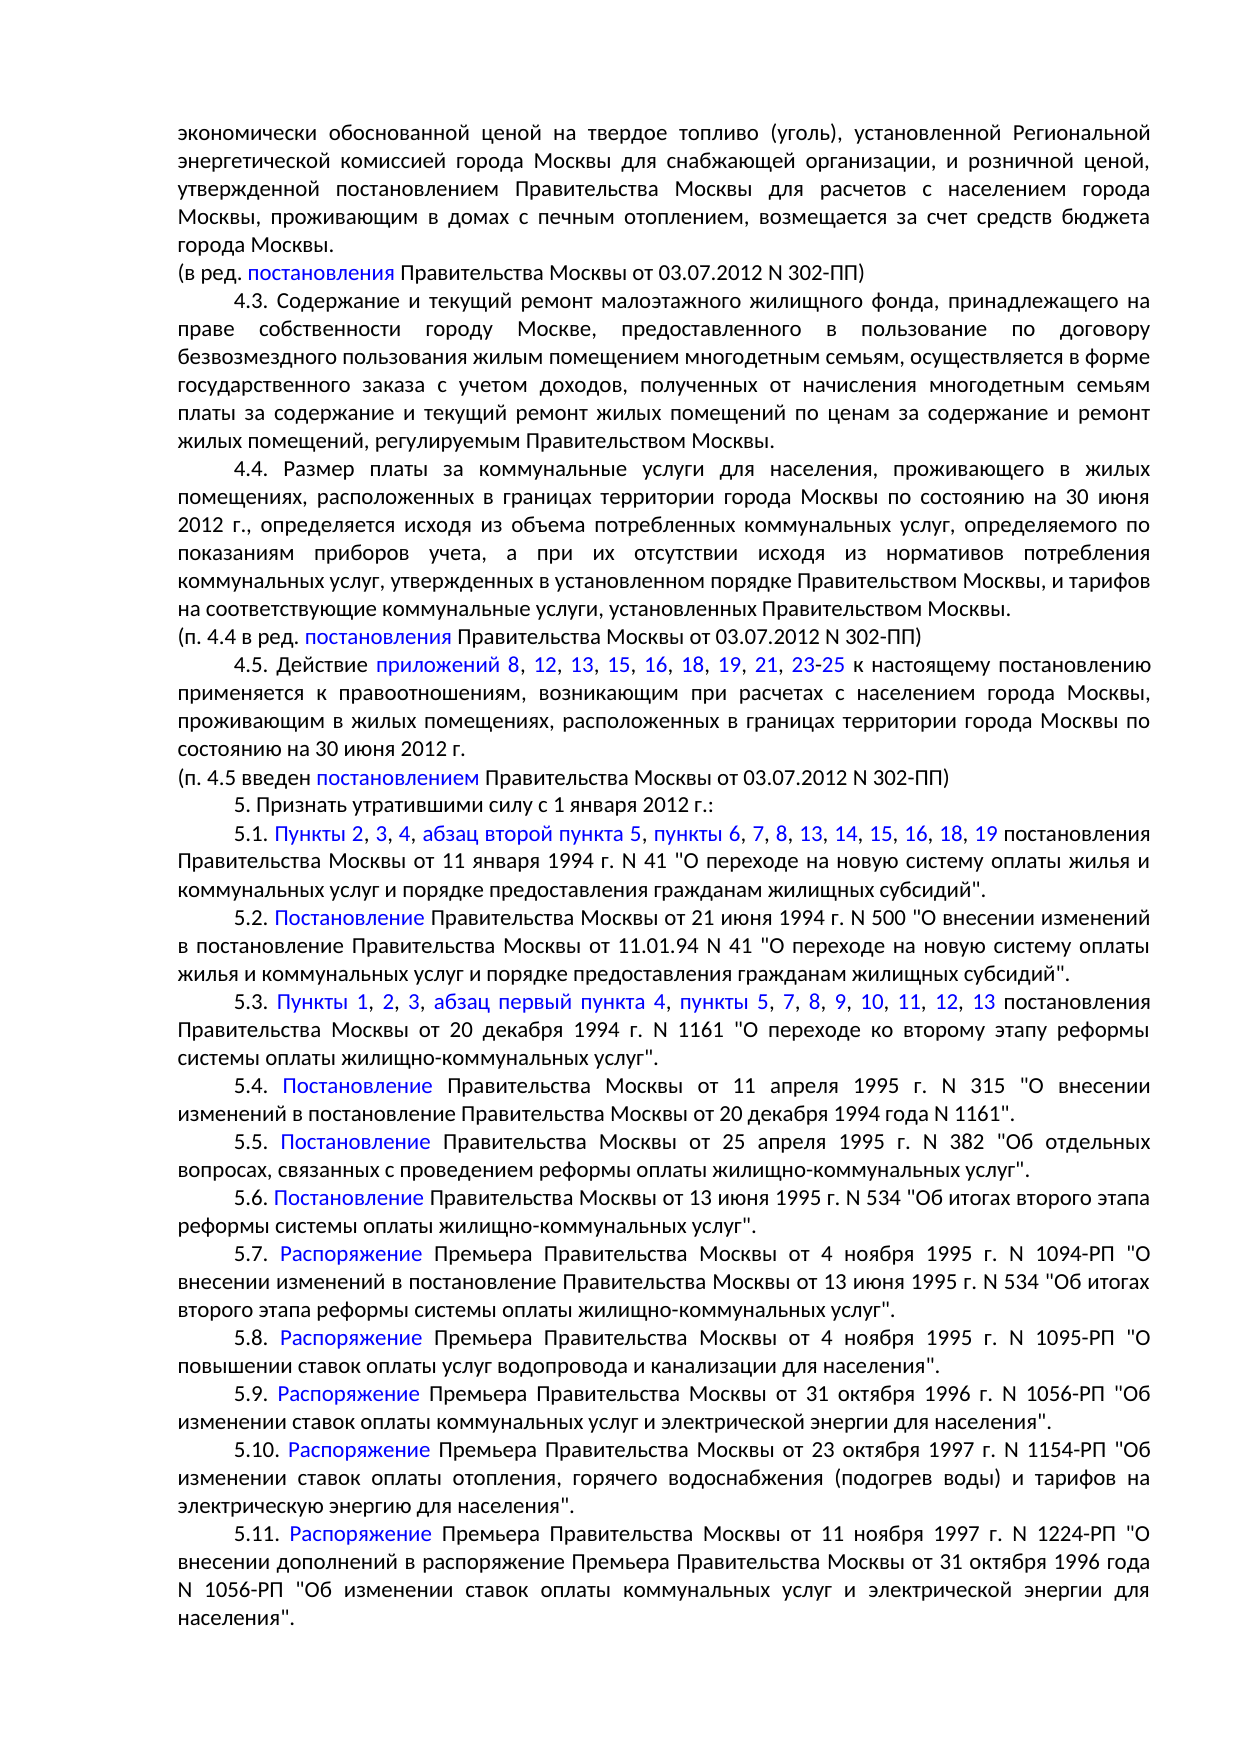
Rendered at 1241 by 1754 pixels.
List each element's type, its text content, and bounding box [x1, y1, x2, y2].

text 5.1. Пункты 2, 3, 4, абзац второй пункта 5, пункты 6, 7, 8, 13, 14, 15, 16, 18, 19 постановления Правительства Москвы от 11 января 1994 г. N 41 "О переходе на новую систему оплаты жилья и коммунальных услуг и порядке предоставления гражданам жилищных субсидий". [177, 819, 1152, 903]
text 5.11. Распоряжение Премьера Правительства Москвы от 11 ноября 1997 г. N 1224-РП "О внесении дополнений в распоряжение Премьера Правительства Москвы от 31 октября 1996 года N 1056-РП "Об изменении ставок оплаты коммунальных услуг и электрической энергии для населения". [177, 1519, 1152, 1631]
text 5.10. Распоряжение Премьера Правительства Москвы от 23 октября 1997 г. N 1154-РП "Об изменении ставок оплаты отопления, горячего водоснабжения (подогрев воды) и тарифов на электрическую энергию для населения". [177, 1435, 1152, 1519]
text 5.4. Постановление Правительства Москвы от 11 апреля 1995 г. N 315 "О внесении изменений в постановление Правительства Москвы от 20 декабря 1994 года N 1161". [177, 1071, 1152, 1127]
text (п. 4.5 введен постановлением Правительства Москвы от 03.07.2012 N 302-ПП) [177, 763, 1152, 791]
text 5.8. Распоряжение Премьера Правительства Москвы от 4 ноября 1995 г. N 1095-РП "О повышении ставок оплаты услуг водопровода и канализации для населения". [177, 1323, 1152, 1379]
text 4.4. Размер платы за коммунальные услуги для населения, проживающего в жилых помещениях, расположенных в границах территории города Москвы по состоянию на 30 июня 2012 г., определяется исходя из объема потребленных коммунальных услуг, определяемого по показаниям приборов учета, а при их отсутствии исходя из нормативов потребления коммунальных услуг, утвержденных в установленном порядке Правительством Москвы, и тарифов на соответствующие коммунальные услуги, установленных Правительством Москвы. [177, 454, 1152, 622]
text (в ред. постановления Правительства Москвы от 03.07.2012 N 302-ПП) [177, 258, 1152, 286]
text 5. Признать утратившими силу с 1 января 2012 г.: [177, 791, 1152, 819]
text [177, 118, 1152, 258]
text 5.3. Пункты 1, 2, 3, абзац первый пункта 4, пункты 5, 7, 8, 9, 10, 11, 12, 13 постановления Правительства Москвы от 20 декабря 1994 г. N 1161 "О переходе ко второму этапу реформы системы оплаты жилищно-коммунальных услуг". [177, 987, 1152, 1071]
text 5.7. Распоряжение Премьера Правительства Москвы от 4 ноября 1995 г. N 1094-РП "О внесении изменений в постановление Правительства Москвы от 13 июня 1995 г. N 534 "Об итогах второго этапа реформы системы оплаты жилищно-коммунальных услуг". [177, 1239, 1152, 1323]
text (п. 4.4 в ред. постановления Правительства Москвы от 03.07.2012 N 302-ПП) [177, 622, 1152, 651]
text 5.2. Постановление Правительства Москвы от 21 июня 1994 г. N 500 "О внесении изменений в постановление Правительства Москвы от 11.01.94 N 41 "О переходе на новую систему оплаты жилья и коммунальных услуг и порядке предоставления гражданам жилищных субсидий". [177, 903, 1152, 987]
text 4.3. Содержание и текущий ремонт малоэтажного жилищного фонда, принадлежащего на праве собственности городу Москве, предоставленного в пользование по договору безвозмездного пользования жилым помещением многодетным семьям, осуществляется в форме государственного заказа с учетом доходов, полученных от начисления многодетным семьям платы за содержание и текущий ремонт жилых помещений по ценам за содержание и ремонт жилых помещений, регулируемым Правительством Москвы. [177, 286, 1152, 454]
text 4.5. Действие приложений 8, 12, 13, 15, 16, 18, 19, 21, 23-25 к настоящему постановлению применяется к правоотношениям, возникающим при расчетах с населением города Москвы, проживающим в жилых помещениях, расположенных в границах территории города Москвы по состоянию на 30 июня 2012 г. [177, 651, 1152, 763]
text 5.9. Распоряжение Премьера Правительства Москвы от 31 октября 1996 г. N 1056-РП "Об изменении ставок оплаты коммунальных услуг и электрической энергии для населения". [177, 1379, 1152, 1435]
text 5.5. Постановление Правительства Москвы от 25 апреля 1995 г. N 382 "Об отдельных вопросах, связанных с проведением реформы оплаты жилищно-коммунальных услуг". [177, 1127, 1152, 1183]
text 5.6. Постановление Правительства Москвы от 13 июня 1995 г. N 534 "Об итогах второго этапа реформы системы оплаты жилищно-коммунальных услуг". [177, 1183, 1152, 1239]
